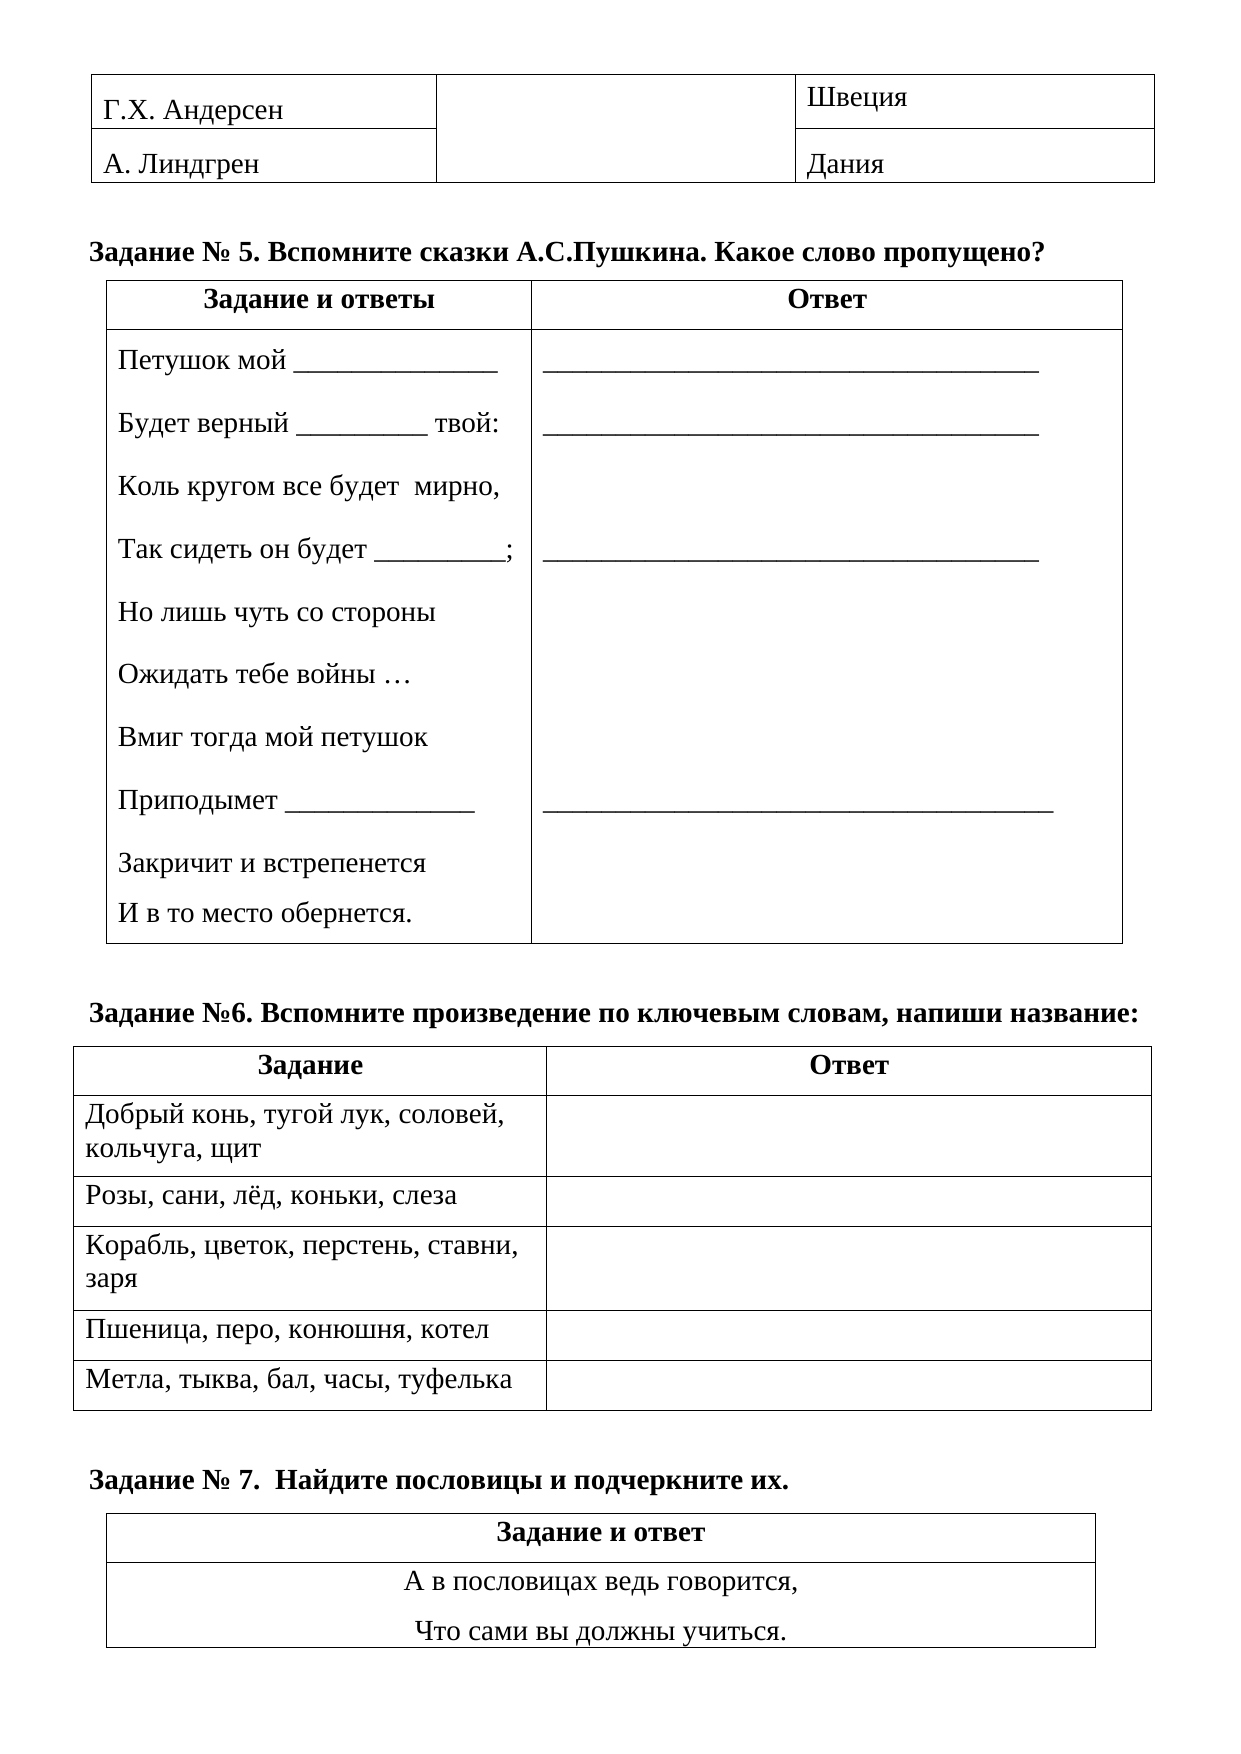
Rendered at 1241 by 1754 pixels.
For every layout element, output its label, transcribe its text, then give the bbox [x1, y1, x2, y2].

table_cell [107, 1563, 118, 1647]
text Задание №6. Вспомните произведение по ключевым словам, напиши название: [89, 995, 1167, 1029]
text Задание № 7. Найдите пословицы и подчеркните их. [89, 1462, 1167, 1496]
table_cell Пшеница, перо, конюшня, котел [74, 1311, 546, 1360]
table_header Задание и ответы [107, 281, 531, 329]
table_cell [547, 1227, 1151, 1310]
table_cell Метла, тыква, бал, часы, туфелька [74, 1361, 546, 1410]
text Задание № 5. Вспомните сказки А.С.Пушкина. Какое слово пропущено? [89, 234, 1167, 268]
table_cell [547, 1361, 1151, 1410]
table_header Ответ [547, 1047, 1151, 1095]
table_header Задание [74, 1047, 546, 1095]
table_header Ответ [532, 281, 1122, 329]
table_cell Розы, сани, лёд, коньки, слеза [74, 1177, 546, 1226]
table_cell [437, 75, 795, 182]
table_cell [547, 1177, 1151, 1226]
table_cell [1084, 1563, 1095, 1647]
table_cell Г.Х. Андерсен [92, 75, 436, 128]
table_cell Петушок мой ______________ Будет верный _________ твой: Коль кругом все будет мирно, Так сидеть он будет _________; Но лишь чуть со стороны Ожидать тебе войны … Вмиг тогда мой петушок Приподымет _____________ Закричит и встрепенется И в то место обернется. [107, 330, 531, 943]
table_cell [547, 1096, 1151, 1176]
table_cell Дания [796, 129, 1154, 182]
table_cell Корабль, цветок, перстень, ставни, заря [74, 1227, 546, 1310]
table_cell Швеция [796, 75, 1154, 128]
table_cell Добрый конь, тугой лук, соловей, кольчуга, щит [74, 1096, 546, 1176]
table_cell __________________________________ __________________________________ __________________________________ ___________________________________ [532, 330, 1122, 943]
table_cell А. Линдгрен [92, 129, 436, 182]
table_cell [547, 1311, 1151, 1360]
table_header Задание и ответ [107, 1514, 1095, 1562]
